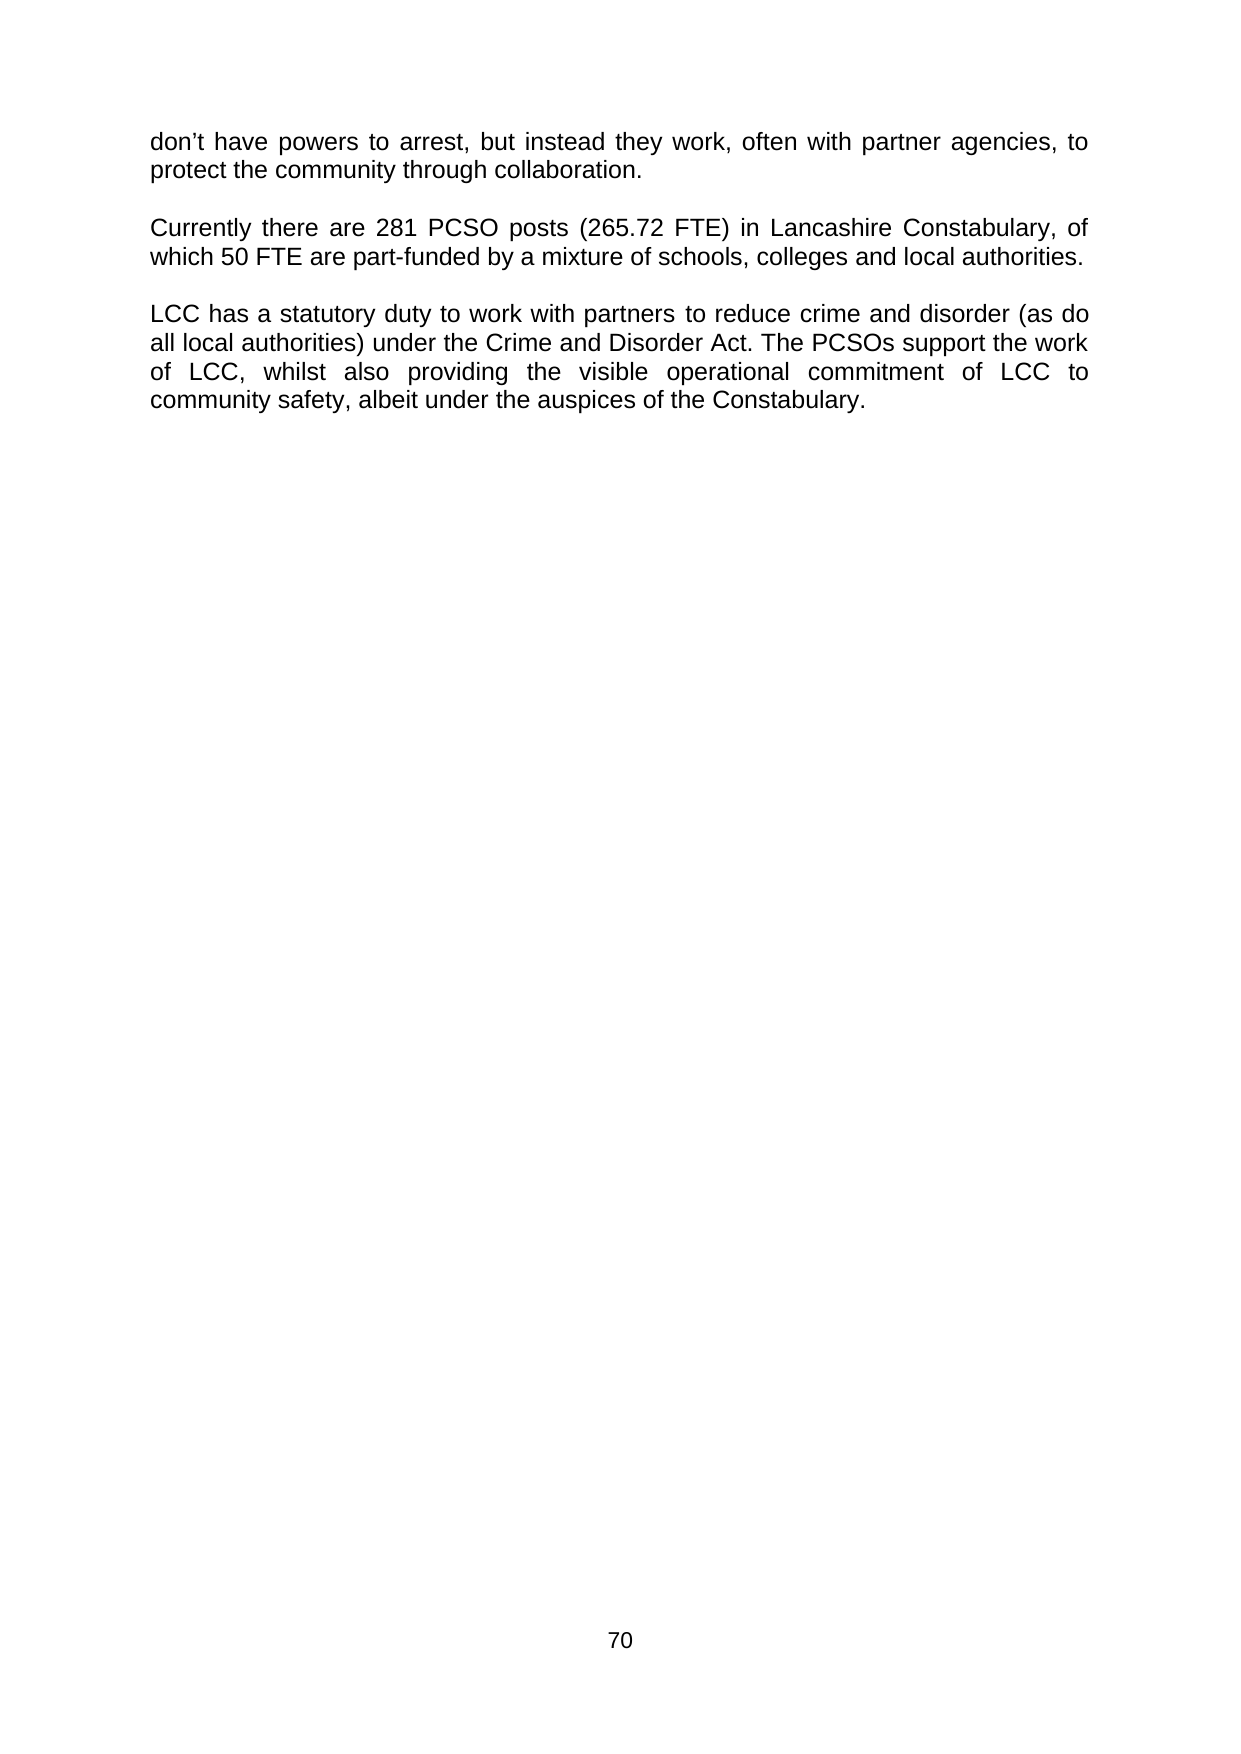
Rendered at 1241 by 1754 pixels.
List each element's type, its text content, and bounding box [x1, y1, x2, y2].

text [150, 127, 1090, 184]
text Currently there are 281 PCSO posts (265.72 FTE) in Lancashire Constabulary, of which 50 FTE are part-funded by a mixture of schools, colleges and local authorities. [150, 213, 1090, 270]
text LCC has a statutory duty to work with partners to reduce crime and disorder (as do all local authorities) under the Crime and Disorder Act. The PCSOs support the work of LCC, whilst also providing the visible operational commitment of LCC to community safety, albeit under the auspices of the Constabulary. [150, 299, 1090, 414]
